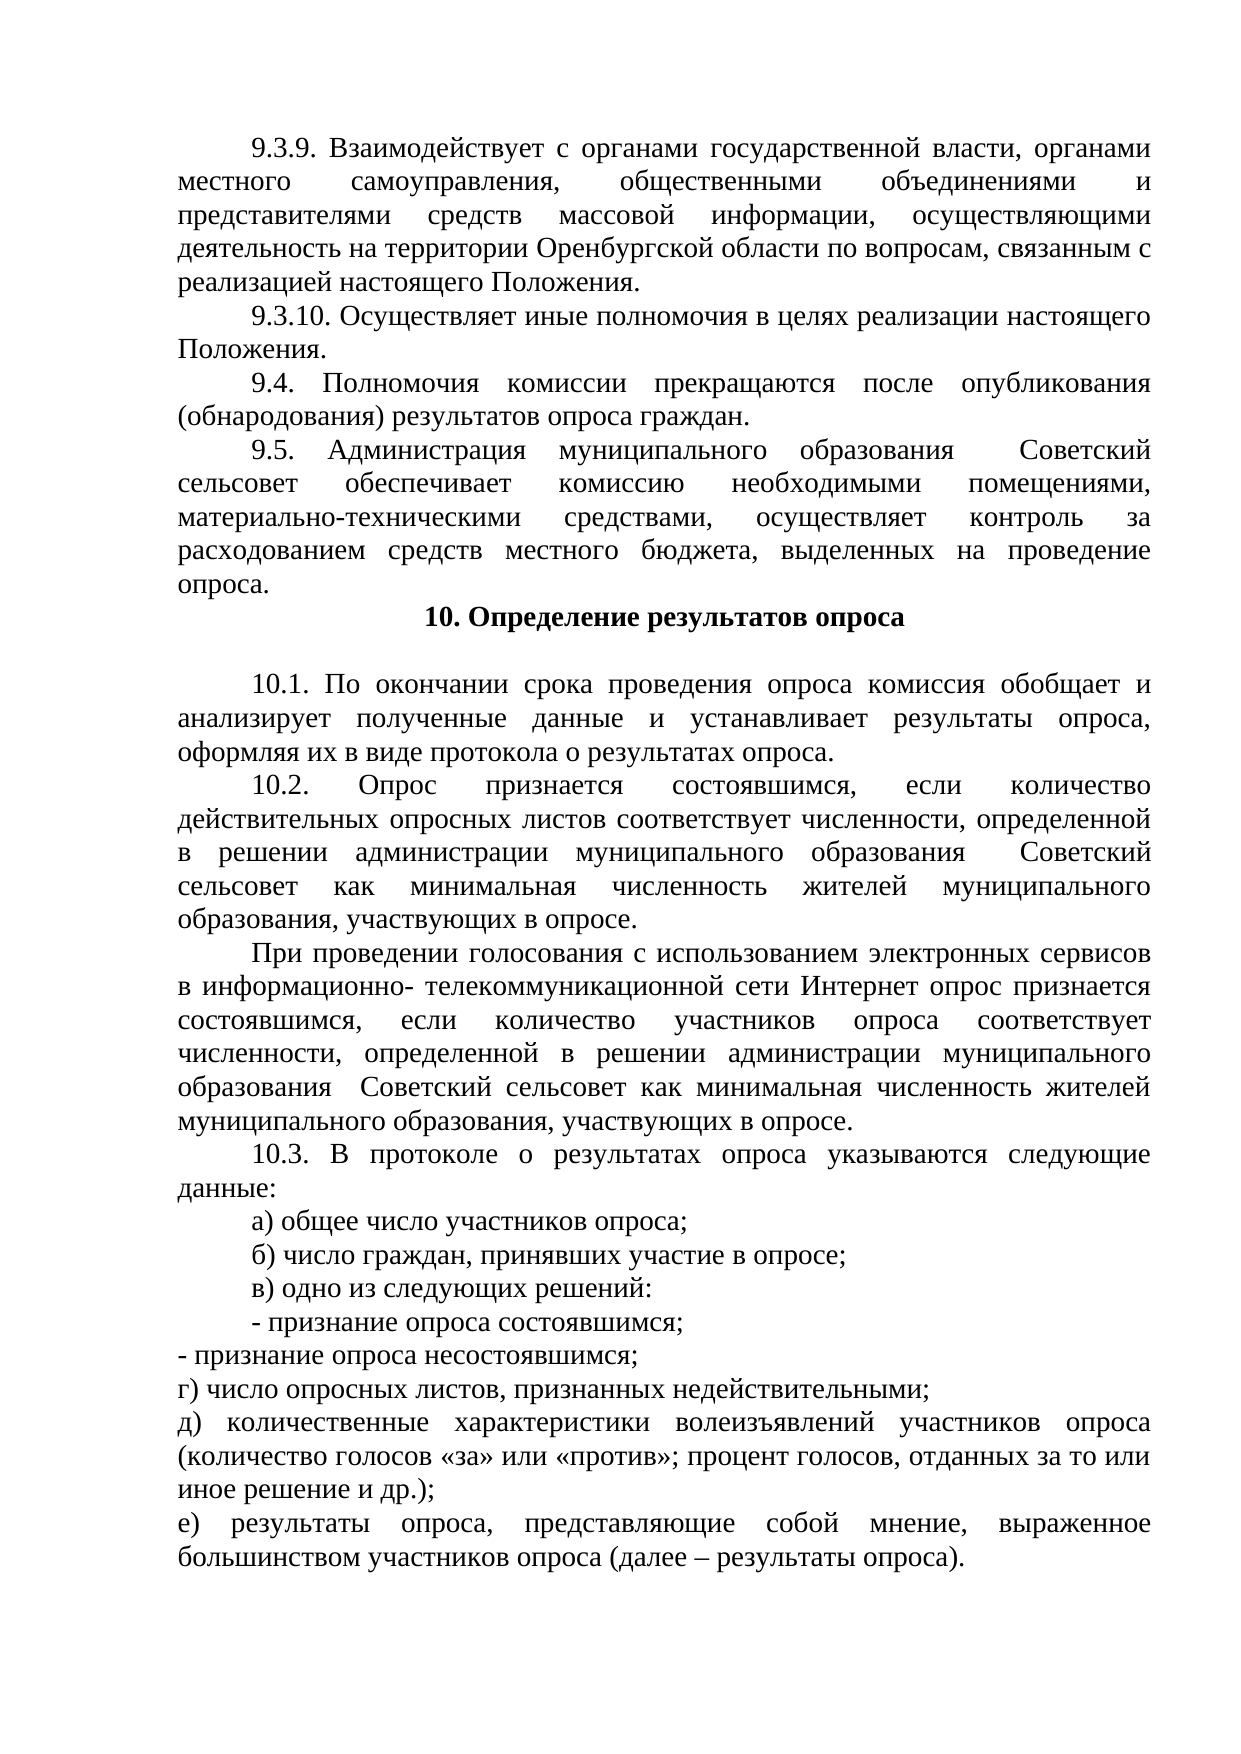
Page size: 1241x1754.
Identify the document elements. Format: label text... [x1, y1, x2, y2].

text д) количественные характеристики волеизъявлений участников опроса (количество голосов «за» или «против»; процент голосов, отданных за то или иное решение и др.); [177, 1404, 1152, 1505]
text 10.1. По окончании срока проведения опроса комиссия обобщает и анализирует полученные данные и устанавливает результаты опроса, оформляя их в виде протокола о результатах опроса. [177, 667, 1152, 767]
text 9.3.9. Взаимодействует с органами государственной власти, органами местного самоуправления, общественными объединениями и представителями средств массовой информации, осуществляющими деятельность на территории Оренбургской области по вопросам, связанным с реализацией настоящего Положения. [177, 130, 1152, 298]
text При проведении голосования с использованием электронных сервисов в информационно- телекоммуникационной сети Интернет опрос признается состоявшимся, если количество участников опроса соответствует численности, определенной в решении администрации муниципального образования Советский сельсовет как минимальная численность жителей муниципального образования, участвующих в опросе. [177, 935, 1152, 1136]
text а) общее число участников опроса; [177, 1203, 1152, 1237]
text 9.5. Администрация муниципального образования Советский сельсовет обеспечивает комиссию необходимыми помещениями, материально-техническими средствами, осуществляет контроль за расходованием средств местного бюджета, выделенных на проведение опроса. [177, 432, 1152, 599]
text в) одно из следующих решений: [177, 1270, 1152, 1304]
text 9.4. Полномочия комиссии прекращаются после опубликования (обнародования) результатов опроса граждан. [177, 365, 1152, 432]
text - признание опроса состоявшимся; [177, 1304, 1152, 1337]
text г) число опросных листов, признанных недействительными; [177, 1371, 1152, 1404]
text е) результаты опроса, представляющие собой мнение, выраженное большинством участников опроса (далее – результаты опроса). [177, 1505, 1152, 1572]
text 10.2. Опрос признается состоявшимся, если количество действительных опросных листов соответствует численности, определенной в решении администрации муниципального образования Советский сельсовет как минимальная численность жителей муниципального образования, участвующих в опросе. [177, 767, 1152, 935]
text 10.3. В протоколе о результатах опроса указываются следующие данные: [177, 1136, 1152, 1203]
text 9.3.10. Осуществляет иные полномочия в целях реализации настоящего Положения. [177, 298, 1152, 365]
text 10. Определение результатов опроса [177, 599, 1152, 633]
text б) число граждан, принявших участие в опросе; [177, 1237, 1152, 1270]
text - признание опроса несостоявшимся; [177, 1337, 1152, 1371]
